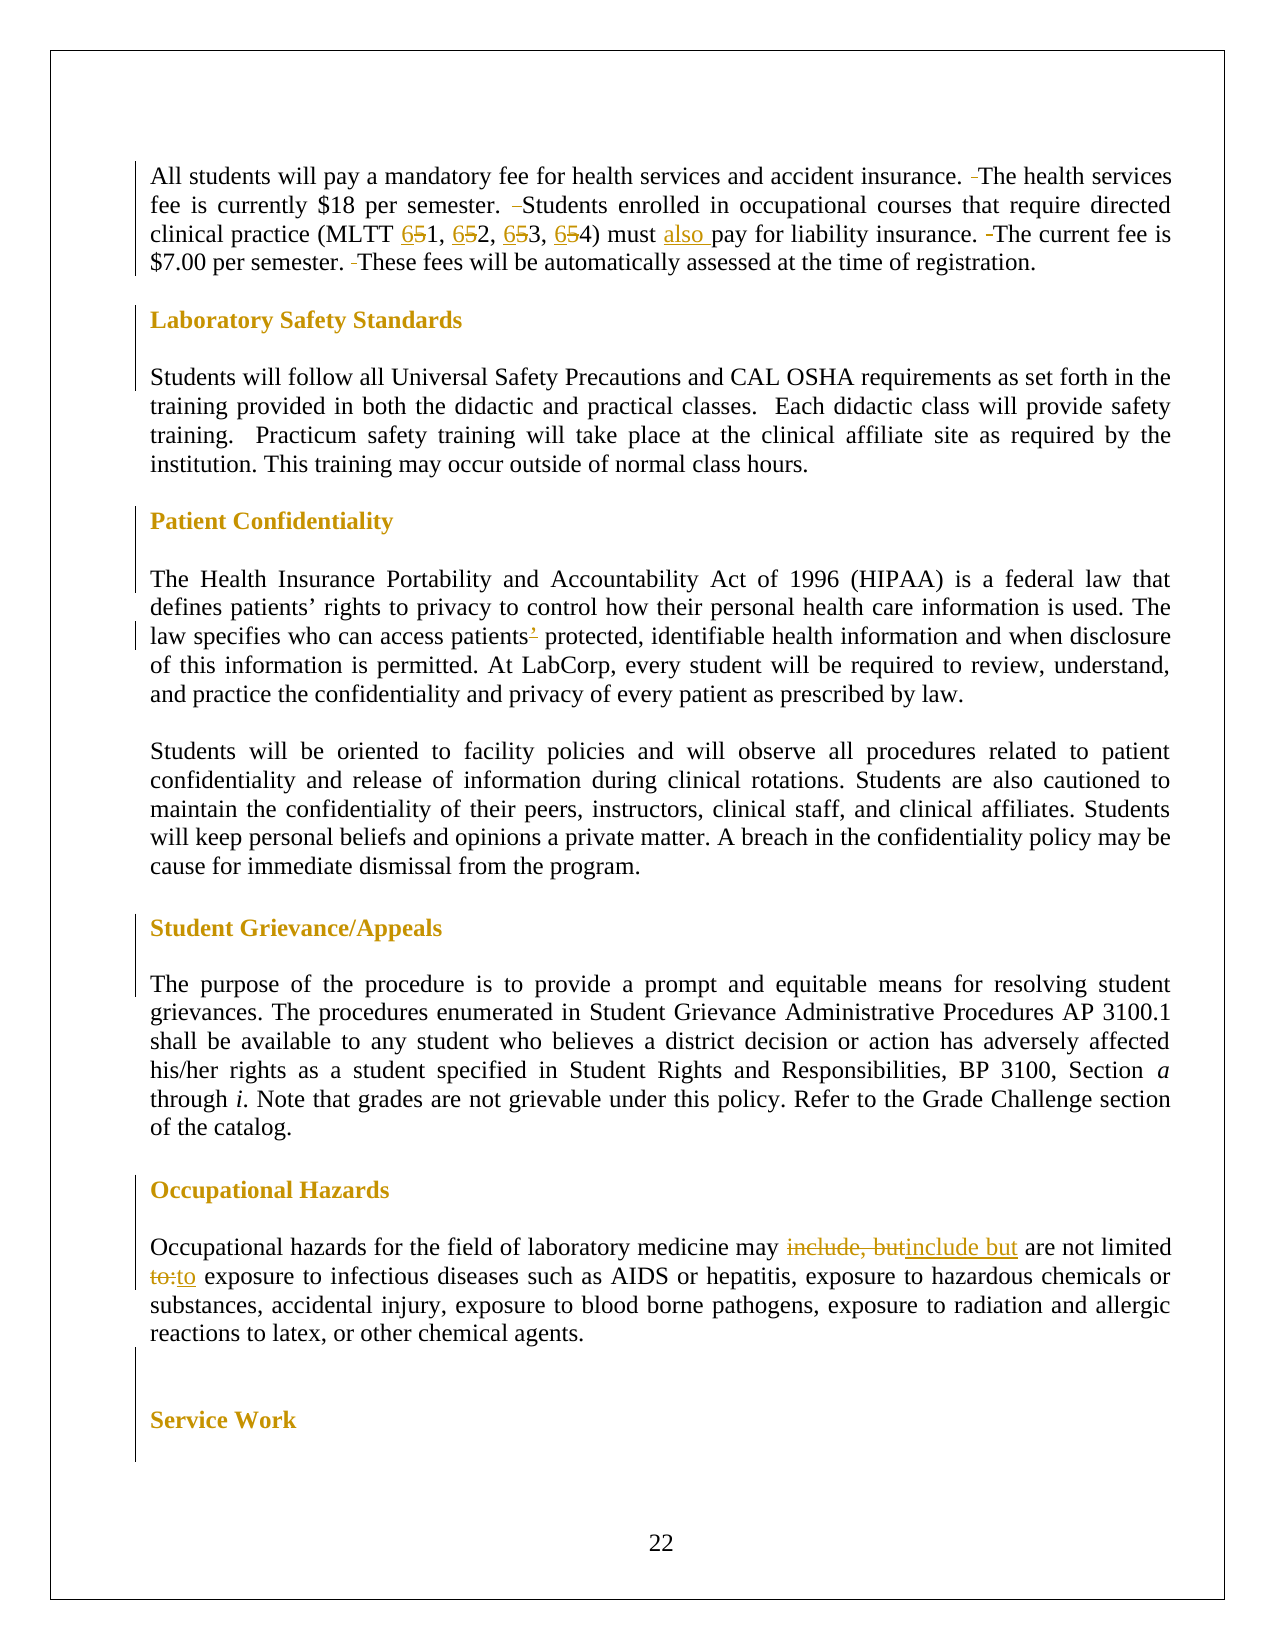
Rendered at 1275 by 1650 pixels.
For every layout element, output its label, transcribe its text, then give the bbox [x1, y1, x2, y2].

text Occupational Hazards [150, 1175, 1172, 1203]
text All students will pay a mandatory fee for health services and accident insurance. The health services fee is currently $18 per semester. Students enrolled in occupational courses that require directed clinical practice (MLTT 1, 2, 3, 4) must pay for liability insurance. The current fee is $7.00 per semester. These fees will be automatically assessed at the time of registration. [150, 161, 1172, 276]
text Patient Confidentiality [150, 506, 1172, 535]
text Laboratory Safety Standards [150, 305, 1172, 334]
text Students will follow all Universal Safety Precautions and CAL OSHA requirements as set forth in the training provided in both the didactic and practical classes. Each didactic class will provide safety training. Practicum safety training will take place at the clinical affiliate site as required by the institution. This training may occur outside of normal class hours. [150, 362, 1172, 477]
text The purpose of the procedure is to provide a prompt and equitable means for resolving student grievances. The procedures enumerated in Student Grievance Administrative Procedures AP 3100.1 shall be available to any student who believes a district decision or action has adversely affected his/her rights as a student specified in Student Rights and Responsibilities, BP 3100, Section a through i. Note that grades are not grievable under this policy. Refer to the Grade Challenge section of the catalog. [150, 969, 1172, 1141]
text Student Grievance/Appeals [150, 913, 1172, 942]
text The Health Insurance Portability and Accountability Act of 1996 (HIPAA) is a federal law that defines patients’ rights to privacy to control how their personal health care information is used. The law specifies who can access patients protected, identifiable health information and when disclosure of this information is permitted. At LabCorp, every student will be required to review, understand, and practice the confidentiality and privacy of every patient as prescribed by law. [150, 564, 1172, 707]
text Service Work [150, 1405, 1172, 1433]
text Occupational hazards for the field of laboratory medicine may are not limited exposure to infectious diseases such as AIDS or hepatitis, exposure to hazardous chemicals or substances, accidental injury, exposure to blood borne pathogens, exposure to radiation and allergic reactions to latex, or other chemical agents. [150, 1232, 1172, 1347]
text Students will be oriented to facility policies and will observe all procedures related to patient confidentiality and release of information during clinical rotations. Students are also cautioned to maintain the confidentiality of their peers, instructors, clinical staff, and clinical affiliates. Students will keep personal beliefs and opinions a private matter. A breach in the confidentiality policy may be cause for immediate dismissal from the program. [150, 736, 1172, 880]
